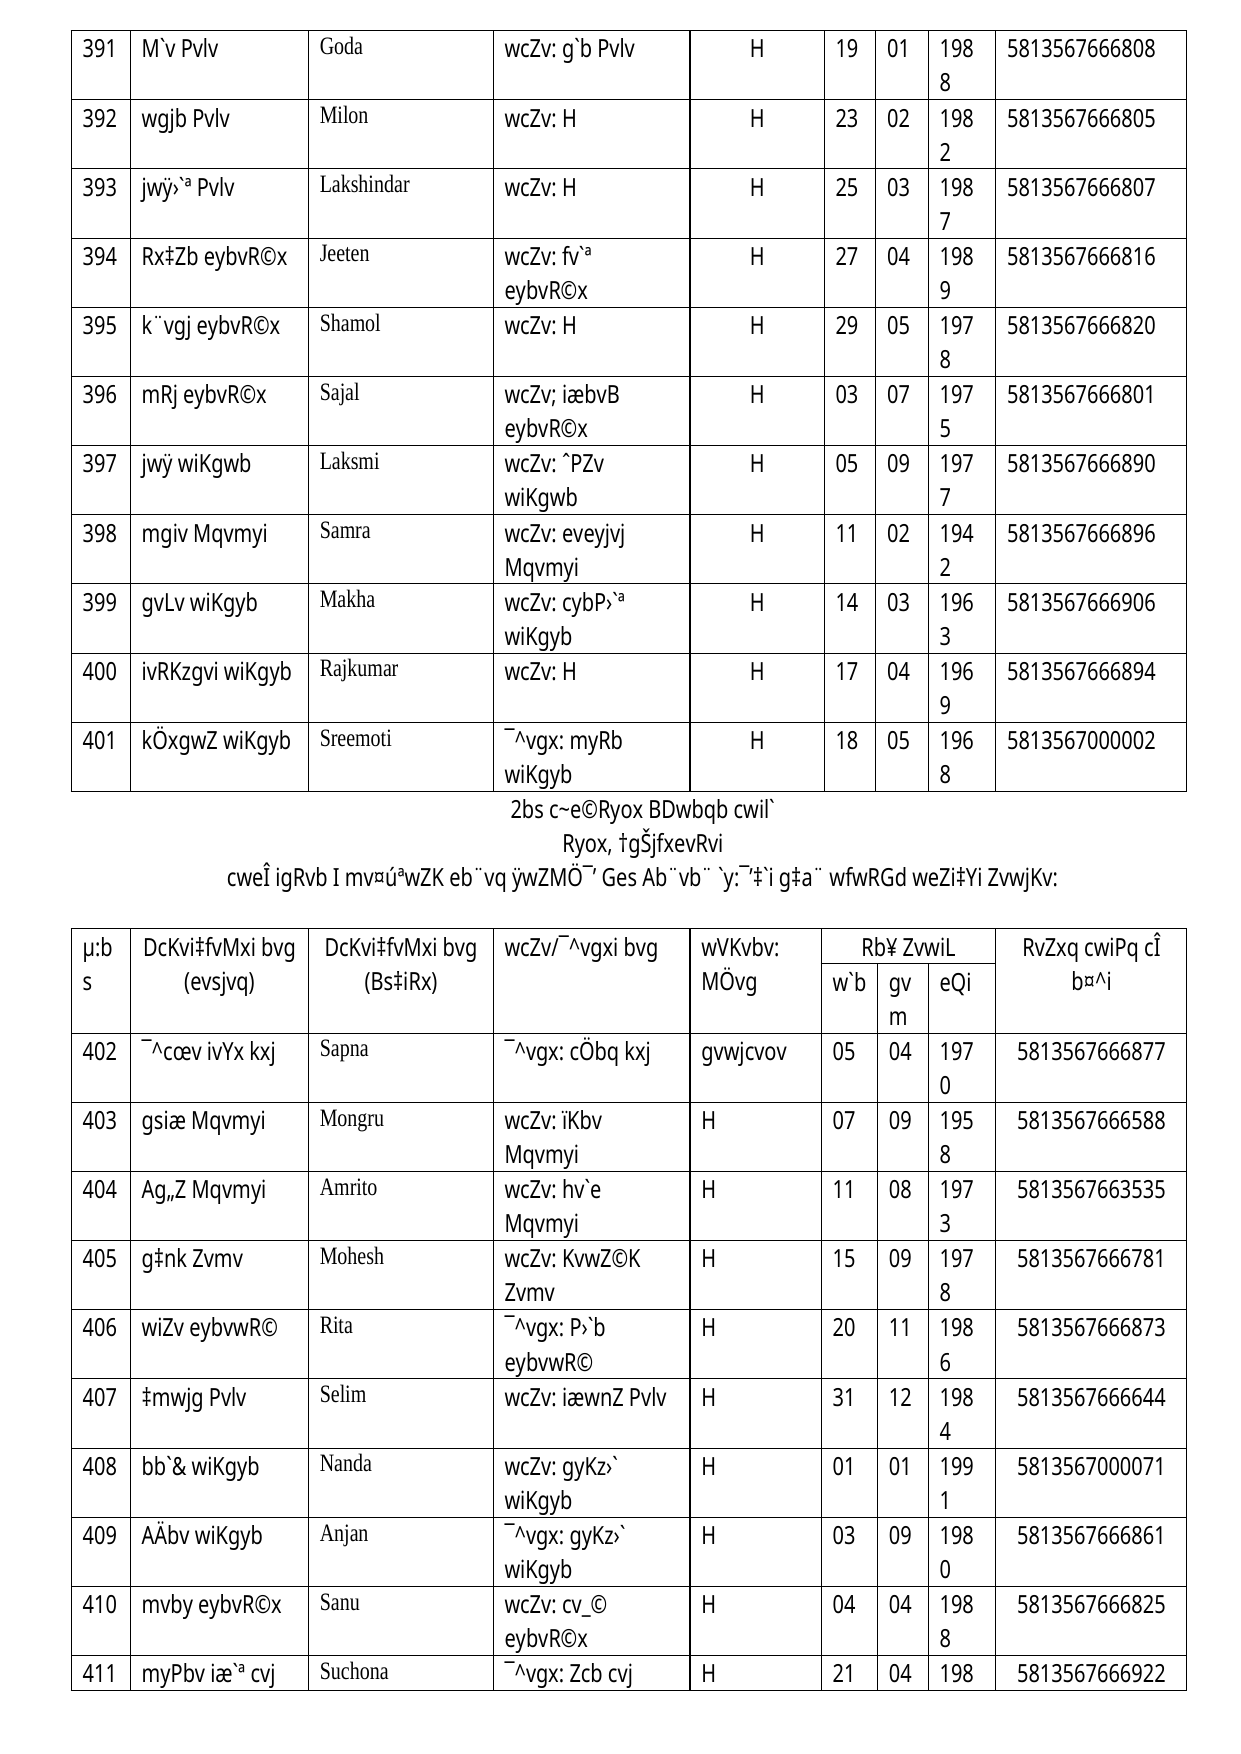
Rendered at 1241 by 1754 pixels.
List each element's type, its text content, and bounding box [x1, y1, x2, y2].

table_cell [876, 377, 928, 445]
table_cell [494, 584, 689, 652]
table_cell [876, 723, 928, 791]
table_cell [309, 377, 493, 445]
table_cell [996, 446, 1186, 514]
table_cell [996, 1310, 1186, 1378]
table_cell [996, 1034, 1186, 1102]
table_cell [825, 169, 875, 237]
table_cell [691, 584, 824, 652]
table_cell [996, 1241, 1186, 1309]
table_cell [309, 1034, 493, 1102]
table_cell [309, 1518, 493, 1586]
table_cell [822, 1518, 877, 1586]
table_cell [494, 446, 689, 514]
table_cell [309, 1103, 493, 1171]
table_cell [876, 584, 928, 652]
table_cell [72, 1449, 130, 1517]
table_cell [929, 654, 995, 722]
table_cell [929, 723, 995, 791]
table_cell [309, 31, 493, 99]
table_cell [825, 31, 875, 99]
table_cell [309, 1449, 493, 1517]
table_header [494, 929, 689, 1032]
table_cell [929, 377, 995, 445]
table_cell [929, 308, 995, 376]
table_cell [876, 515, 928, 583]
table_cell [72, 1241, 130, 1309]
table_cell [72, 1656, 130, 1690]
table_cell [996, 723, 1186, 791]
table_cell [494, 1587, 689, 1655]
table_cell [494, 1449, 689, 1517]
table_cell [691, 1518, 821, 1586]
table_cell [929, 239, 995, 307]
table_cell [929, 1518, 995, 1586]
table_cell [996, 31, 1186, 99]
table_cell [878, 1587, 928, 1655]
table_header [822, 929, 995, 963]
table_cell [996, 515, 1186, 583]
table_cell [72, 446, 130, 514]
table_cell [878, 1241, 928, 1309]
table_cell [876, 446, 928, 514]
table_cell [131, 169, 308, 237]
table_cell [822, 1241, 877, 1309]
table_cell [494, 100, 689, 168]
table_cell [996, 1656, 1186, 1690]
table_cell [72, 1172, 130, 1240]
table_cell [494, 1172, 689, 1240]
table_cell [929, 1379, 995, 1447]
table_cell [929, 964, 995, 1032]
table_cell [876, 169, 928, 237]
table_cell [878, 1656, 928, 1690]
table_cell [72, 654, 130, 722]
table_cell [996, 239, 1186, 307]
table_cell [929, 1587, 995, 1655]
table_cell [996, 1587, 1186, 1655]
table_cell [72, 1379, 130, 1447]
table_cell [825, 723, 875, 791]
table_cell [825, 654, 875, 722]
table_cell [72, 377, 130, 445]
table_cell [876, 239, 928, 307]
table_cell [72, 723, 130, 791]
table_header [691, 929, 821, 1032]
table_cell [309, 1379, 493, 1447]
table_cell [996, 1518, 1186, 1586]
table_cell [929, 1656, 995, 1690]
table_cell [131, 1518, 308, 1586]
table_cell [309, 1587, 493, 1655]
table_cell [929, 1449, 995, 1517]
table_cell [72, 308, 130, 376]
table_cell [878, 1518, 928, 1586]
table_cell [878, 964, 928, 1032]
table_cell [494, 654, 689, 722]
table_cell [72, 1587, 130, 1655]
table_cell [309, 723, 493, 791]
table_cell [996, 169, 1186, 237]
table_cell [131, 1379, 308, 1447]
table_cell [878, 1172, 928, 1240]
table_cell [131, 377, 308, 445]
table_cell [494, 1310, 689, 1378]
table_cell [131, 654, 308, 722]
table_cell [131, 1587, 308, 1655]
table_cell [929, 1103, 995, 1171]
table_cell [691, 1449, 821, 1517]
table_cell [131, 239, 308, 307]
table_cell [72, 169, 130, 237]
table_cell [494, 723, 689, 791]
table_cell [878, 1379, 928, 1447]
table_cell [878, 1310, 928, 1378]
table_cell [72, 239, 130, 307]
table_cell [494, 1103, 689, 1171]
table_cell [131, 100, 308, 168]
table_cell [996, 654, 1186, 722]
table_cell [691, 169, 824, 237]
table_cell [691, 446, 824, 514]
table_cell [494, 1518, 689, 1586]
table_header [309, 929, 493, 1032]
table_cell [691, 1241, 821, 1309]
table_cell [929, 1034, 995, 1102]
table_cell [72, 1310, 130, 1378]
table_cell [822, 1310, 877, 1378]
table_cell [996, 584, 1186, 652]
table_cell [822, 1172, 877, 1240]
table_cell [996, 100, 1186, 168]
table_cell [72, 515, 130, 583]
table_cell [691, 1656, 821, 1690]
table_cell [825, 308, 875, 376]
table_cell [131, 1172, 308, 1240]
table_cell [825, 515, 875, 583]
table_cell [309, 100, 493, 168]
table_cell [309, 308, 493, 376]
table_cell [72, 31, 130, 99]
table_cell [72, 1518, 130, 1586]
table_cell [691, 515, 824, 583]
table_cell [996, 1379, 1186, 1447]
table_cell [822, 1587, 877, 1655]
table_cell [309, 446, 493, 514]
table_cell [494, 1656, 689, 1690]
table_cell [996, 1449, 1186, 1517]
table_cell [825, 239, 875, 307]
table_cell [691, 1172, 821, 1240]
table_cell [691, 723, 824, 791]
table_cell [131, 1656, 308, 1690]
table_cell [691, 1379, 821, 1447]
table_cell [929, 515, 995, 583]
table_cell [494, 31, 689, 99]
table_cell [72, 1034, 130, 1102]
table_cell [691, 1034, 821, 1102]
text Ryox, †gŠjfxevRvi [90, 826, 1195, 860]
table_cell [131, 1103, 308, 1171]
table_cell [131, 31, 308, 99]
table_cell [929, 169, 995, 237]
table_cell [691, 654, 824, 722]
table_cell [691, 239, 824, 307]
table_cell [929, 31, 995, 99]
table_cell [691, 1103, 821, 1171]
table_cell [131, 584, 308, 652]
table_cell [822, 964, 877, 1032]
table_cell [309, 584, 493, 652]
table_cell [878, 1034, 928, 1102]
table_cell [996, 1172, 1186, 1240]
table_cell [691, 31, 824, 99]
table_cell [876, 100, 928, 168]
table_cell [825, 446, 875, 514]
text 2bs c~e©Ryox BDwbqb cwil` [90, 792, 1195, 826]
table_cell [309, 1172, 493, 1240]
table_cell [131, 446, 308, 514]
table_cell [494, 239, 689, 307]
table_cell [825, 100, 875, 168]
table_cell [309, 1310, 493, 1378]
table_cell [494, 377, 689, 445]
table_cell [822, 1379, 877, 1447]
text cweÎ igRvb I mv¤úªwZK eb¨vq ÿwZMÖ¯’ Ges Ab¨vb¨ `y:¯’‡`i g‡a¨ wfwRGd weZi‡Yi ZvwjKv: [90, 860, 1195, 894]
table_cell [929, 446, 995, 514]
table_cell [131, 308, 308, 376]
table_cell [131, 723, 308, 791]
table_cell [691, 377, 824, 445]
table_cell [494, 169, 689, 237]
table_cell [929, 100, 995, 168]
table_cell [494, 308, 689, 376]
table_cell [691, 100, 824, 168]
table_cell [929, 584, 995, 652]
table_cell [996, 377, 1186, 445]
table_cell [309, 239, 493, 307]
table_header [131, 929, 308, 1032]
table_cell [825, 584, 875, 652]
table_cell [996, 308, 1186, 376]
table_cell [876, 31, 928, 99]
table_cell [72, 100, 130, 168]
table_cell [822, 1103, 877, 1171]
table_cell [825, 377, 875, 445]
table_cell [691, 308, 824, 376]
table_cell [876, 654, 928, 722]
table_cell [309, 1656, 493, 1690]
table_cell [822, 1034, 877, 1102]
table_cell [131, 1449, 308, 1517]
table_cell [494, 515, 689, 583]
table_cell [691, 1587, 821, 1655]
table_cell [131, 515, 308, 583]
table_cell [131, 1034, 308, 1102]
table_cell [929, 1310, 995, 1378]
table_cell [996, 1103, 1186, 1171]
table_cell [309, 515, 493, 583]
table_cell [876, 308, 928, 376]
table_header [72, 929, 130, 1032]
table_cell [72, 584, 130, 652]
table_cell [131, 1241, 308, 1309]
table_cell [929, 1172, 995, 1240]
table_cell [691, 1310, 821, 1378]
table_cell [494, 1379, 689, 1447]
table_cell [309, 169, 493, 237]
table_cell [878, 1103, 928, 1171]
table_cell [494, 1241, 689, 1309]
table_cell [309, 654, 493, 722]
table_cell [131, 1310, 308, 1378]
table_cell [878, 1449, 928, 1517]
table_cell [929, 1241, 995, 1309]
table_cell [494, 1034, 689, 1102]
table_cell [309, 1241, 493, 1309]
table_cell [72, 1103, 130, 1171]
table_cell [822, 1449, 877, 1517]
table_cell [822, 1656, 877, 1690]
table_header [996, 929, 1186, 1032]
